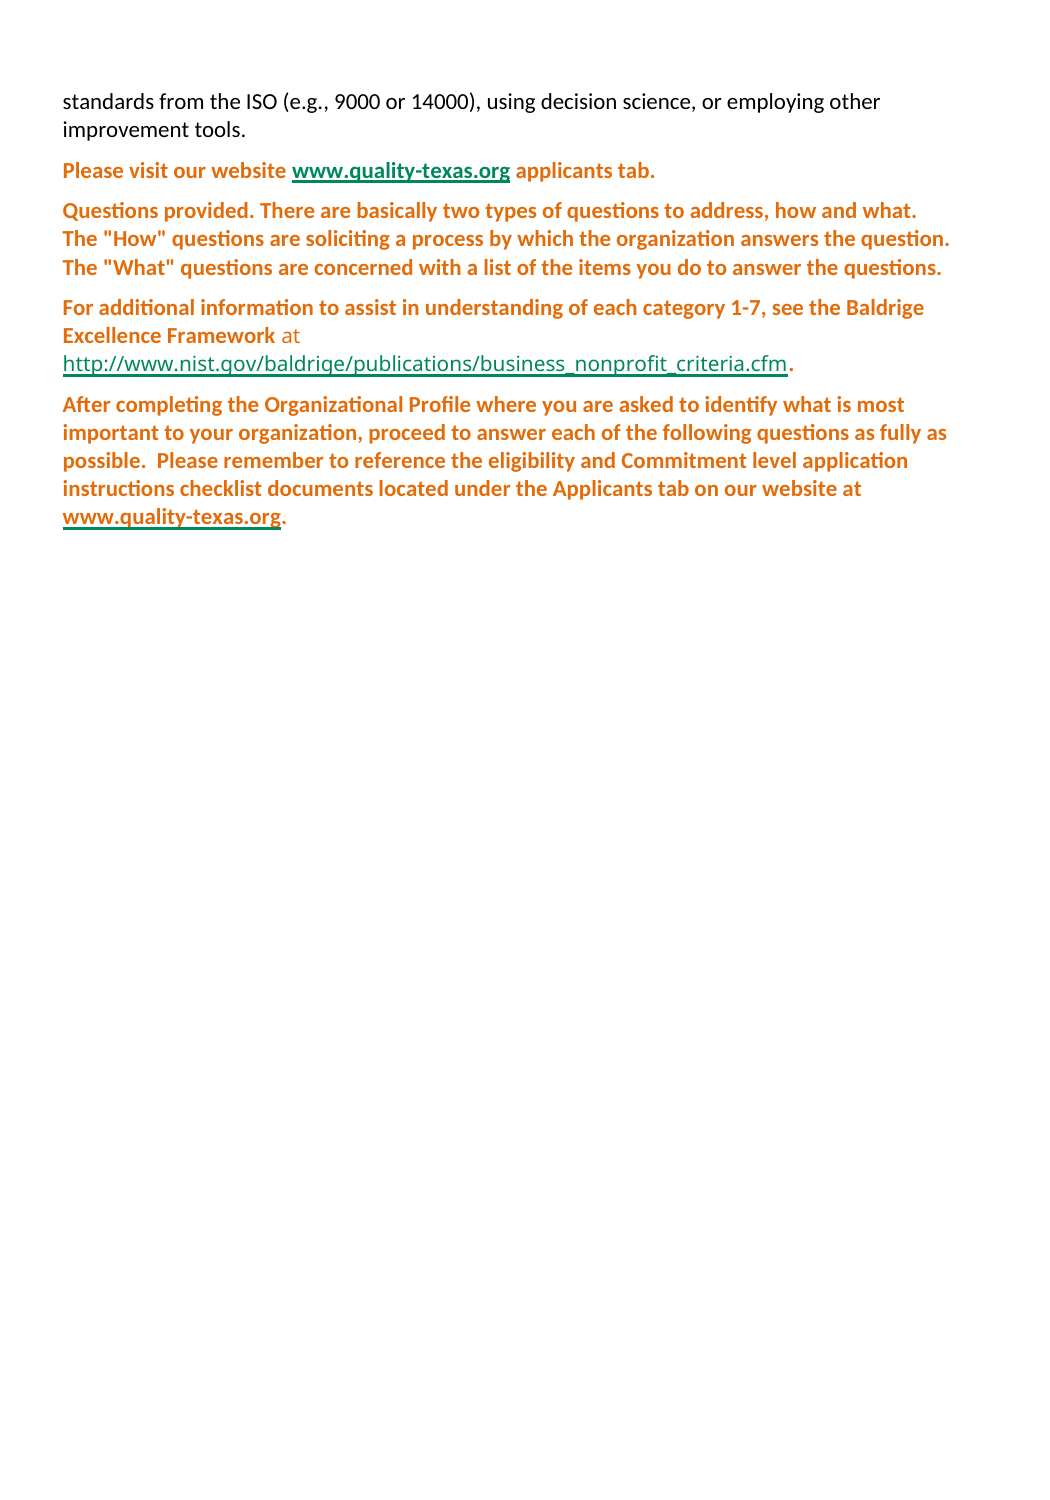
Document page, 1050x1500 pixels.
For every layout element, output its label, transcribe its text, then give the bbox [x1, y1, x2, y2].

text Questions provided. There are basically two types of questions to address, how and what. The "How" questions are soliciting a process by which the organization answers the question. The "What" questions are concerned with a list of the items you do to answer the questions. [62, 197, 962, 281]
text For additional information to assist in understanding of each category 1-7, see the Baldrige Excellence Framework at http://www.nist.gov/baldrige/publications/business_nonprofit_criteria.cfm. [62, 293, 962, 378]
text Please visit our website www.quality-texas.org applicants tab. [62, 156, 962, 184]
text After completing the Organizational Profile where you are asked to identify what is most important to your organization, proceed to answer each of the following questions as fully as possible. Please remember to reference the eligibility and Commitment level application instructions checklist documents located under the Applicants tab on our website at www.quality-texas.org. [62, 391, 962, 565]
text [62, 87, 962, 143]
